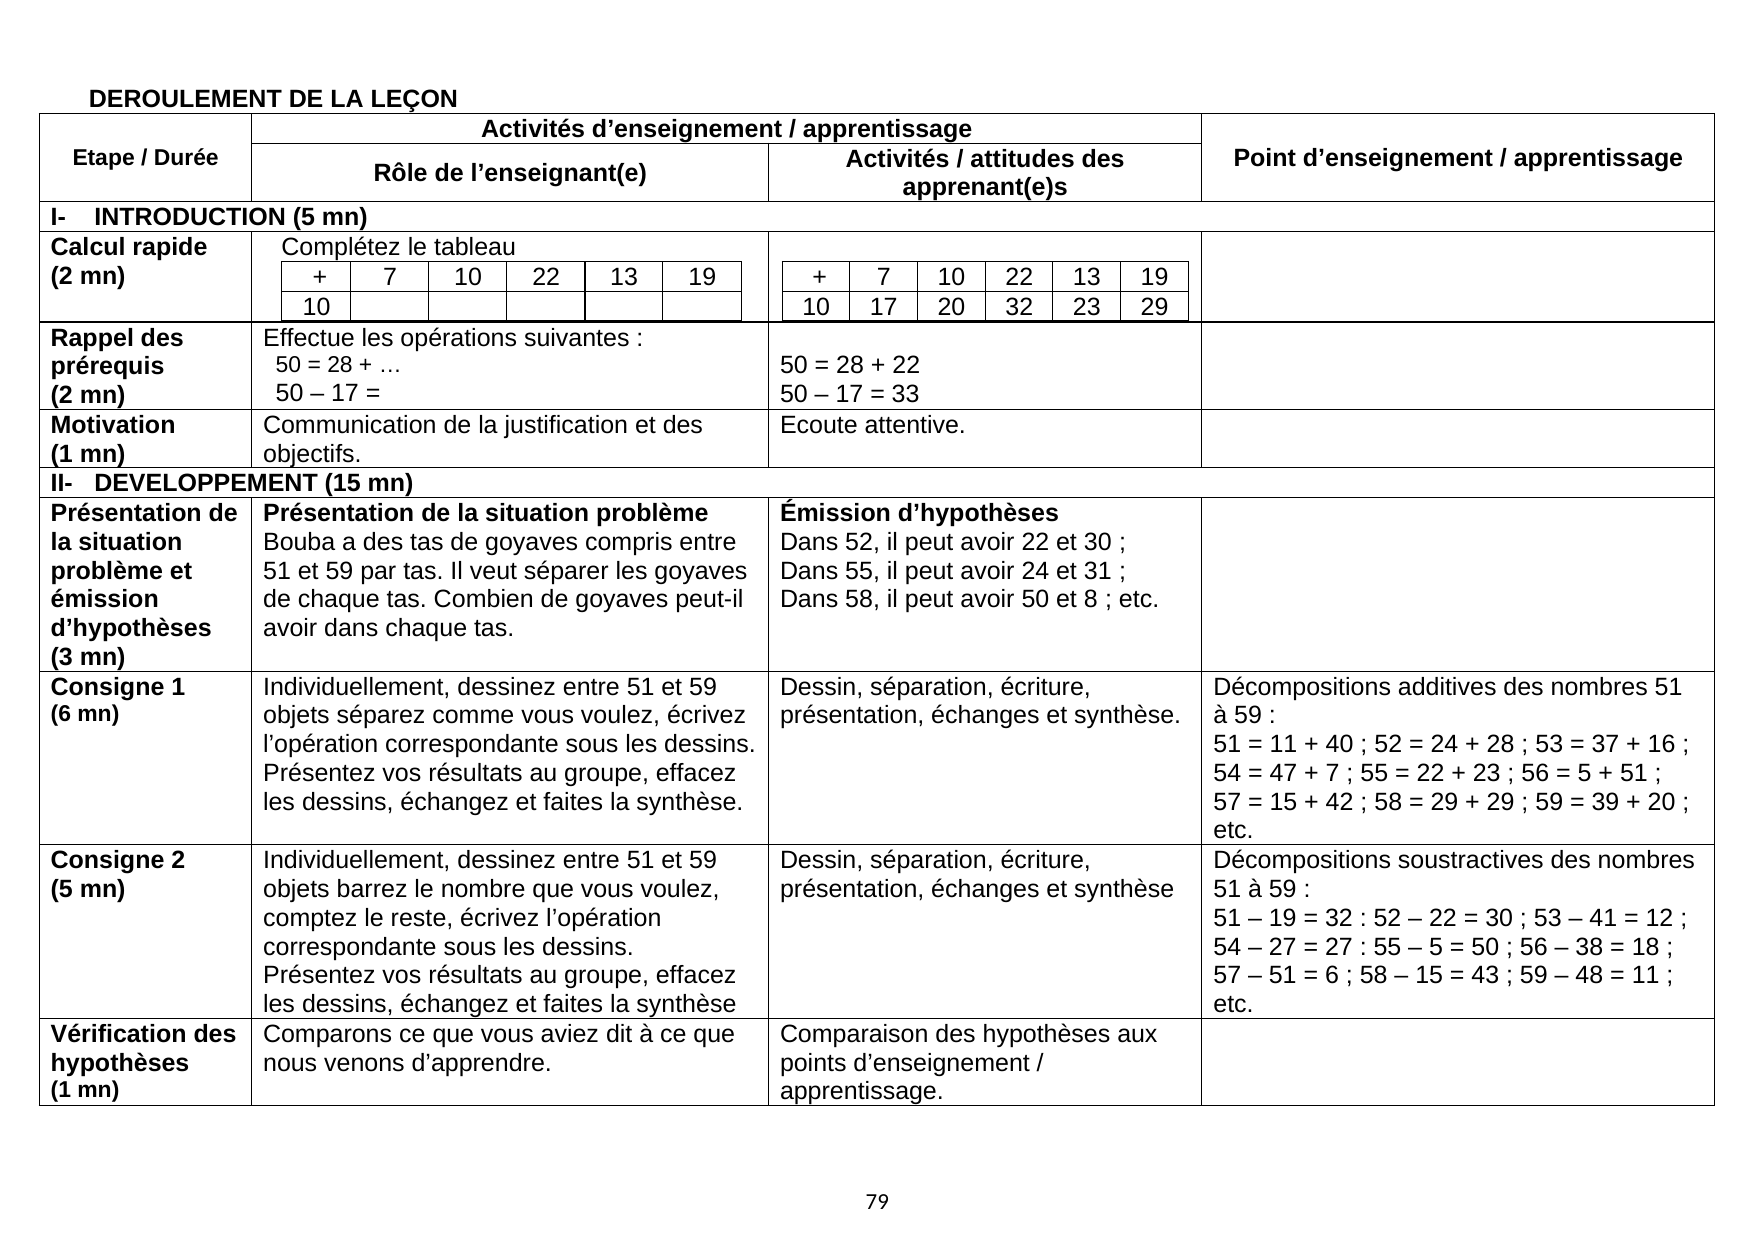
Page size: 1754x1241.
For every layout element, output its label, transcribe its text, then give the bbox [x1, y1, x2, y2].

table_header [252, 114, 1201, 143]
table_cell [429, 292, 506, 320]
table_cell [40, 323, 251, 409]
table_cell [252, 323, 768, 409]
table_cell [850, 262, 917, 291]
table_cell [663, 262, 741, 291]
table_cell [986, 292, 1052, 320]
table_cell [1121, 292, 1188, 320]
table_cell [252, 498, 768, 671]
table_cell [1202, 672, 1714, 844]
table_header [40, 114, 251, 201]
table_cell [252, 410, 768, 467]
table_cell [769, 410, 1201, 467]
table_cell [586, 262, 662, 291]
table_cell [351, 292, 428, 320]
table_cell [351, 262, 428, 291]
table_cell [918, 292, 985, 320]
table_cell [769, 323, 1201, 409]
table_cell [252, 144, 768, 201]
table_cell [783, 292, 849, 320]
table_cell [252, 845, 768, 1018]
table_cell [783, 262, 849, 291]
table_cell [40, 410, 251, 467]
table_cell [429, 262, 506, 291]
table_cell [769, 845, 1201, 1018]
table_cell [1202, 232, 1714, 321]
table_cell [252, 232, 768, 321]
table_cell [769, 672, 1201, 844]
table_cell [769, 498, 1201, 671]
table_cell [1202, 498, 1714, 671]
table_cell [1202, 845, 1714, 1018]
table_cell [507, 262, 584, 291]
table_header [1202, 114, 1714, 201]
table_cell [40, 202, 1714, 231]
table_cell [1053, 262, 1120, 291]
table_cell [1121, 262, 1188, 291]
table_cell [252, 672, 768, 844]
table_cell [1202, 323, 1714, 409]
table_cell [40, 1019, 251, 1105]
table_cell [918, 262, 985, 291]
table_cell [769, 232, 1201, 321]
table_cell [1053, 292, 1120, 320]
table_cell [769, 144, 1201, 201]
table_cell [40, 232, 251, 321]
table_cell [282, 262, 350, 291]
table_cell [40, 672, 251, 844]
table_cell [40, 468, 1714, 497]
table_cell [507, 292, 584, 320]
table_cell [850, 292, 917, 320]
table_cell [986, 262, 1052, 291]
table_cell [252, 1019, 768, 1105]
text DEROULEMENT DE LA LEÇON [89, 84, 1665, 113]
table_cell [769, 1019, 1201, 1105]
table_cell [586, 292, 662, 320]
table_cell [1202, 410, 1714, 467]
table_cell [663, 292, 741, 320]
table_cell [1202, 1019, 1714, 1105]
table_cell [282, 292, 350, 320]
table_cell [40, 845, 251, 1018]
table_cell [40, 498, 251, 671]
